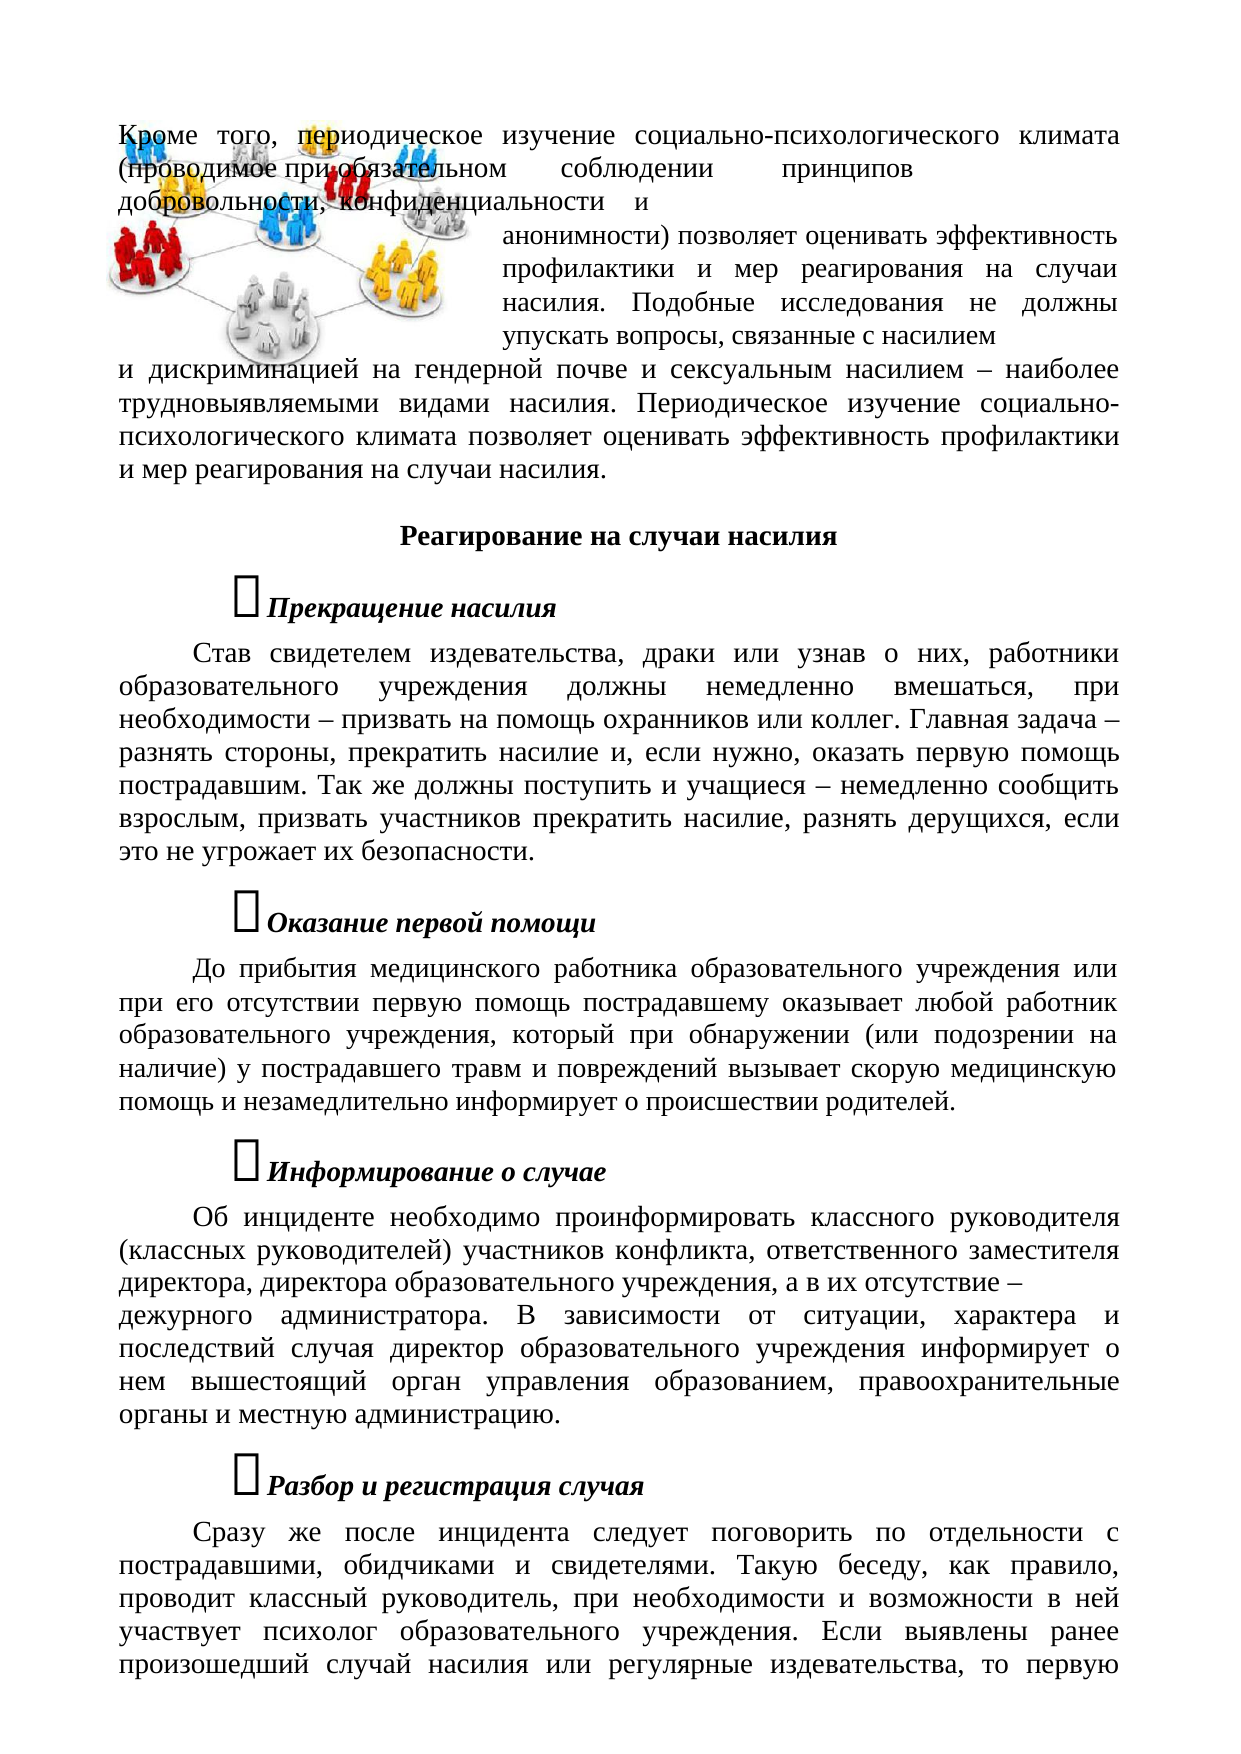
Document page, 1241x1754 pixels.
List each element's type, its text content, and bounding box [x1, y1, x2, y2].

text дежурного администратора. В зависимости от ситуации, характера и последствий случая директор образовательного учреждения информирует о нем вышестоящий орган управления образованием, правоохранительные органы и местную администрацию. [119, 1298, 1121, 1430]
list дискриминацией на гендерной почве и сексуальным насилием – наиболее трудновыявляемыми видами насилия. Периодическое изучение социально-психологического климата позволяет оценивать эффективность профилактики и мер реагирования на случаи насилия. [118, 352, 1121, 485]
text Кроме того, периодическое изучение социально-психологического климата (проводимое при обязательном соблюдении принципов добровольности, конфиденциальности и [118, 119, 1121, 217]
text Реагирование на случаи насилия [118, 518, 1119, 552]
list Оказание первой помощи [229, 870, 1121, 950]
text До прибытия медицинского работника образовательного учреждения или при его отсутствии первую помощь пострадавшему оказывает любой работник образовательного учреждения, который при обнаружении (или подозрении на наличие) у пострадавшего травм и повреждений вызывает скорую медицинскую помощь и незамедлительно информирует о происшествии родителей. [119, 952, 1118, 1116]
text анонимности) позволяет оценивать эффективность профилактики и мер реагирования на случаи насилия. Подобные исследования не должны упускать вопросы, связанные с насилием [502, 218, 1118, 351]
list Разбор и регистрация случая [229, 1433, 1121, 1513]
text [119, 1515, 1121, 1679]
list Информирование о случае [229, 1119, 1121, 1198]
list Прекращение насилия [229, 555, 1121, 634]
text Став свидетелем издевательства, драки или узнав о них, работники образовательного учреждения должны немедленно вмешаться, при необходимости – призвать на помощь охранников или коллег. Главная задача – разнять стороны, прекратить насилие и, если нужно, оказать первую помощь пострадавшим. Так же должны поступить и учащиеся – немедленно сообщить взрослым, призвать участников прекратить насилие, разнять дерущихся, если это не угрожает их безопасности. [119, 636, 1121, 866]
text Об инциденте необходимо проинформировать классного руководителя (классных руководителей) участников конфликта, ответственного заместителя директора, директора образовательного учреждения, а в их отсутствие – [119, 1200, 1121, 1298]
picture [106, 120, 473, 372]
